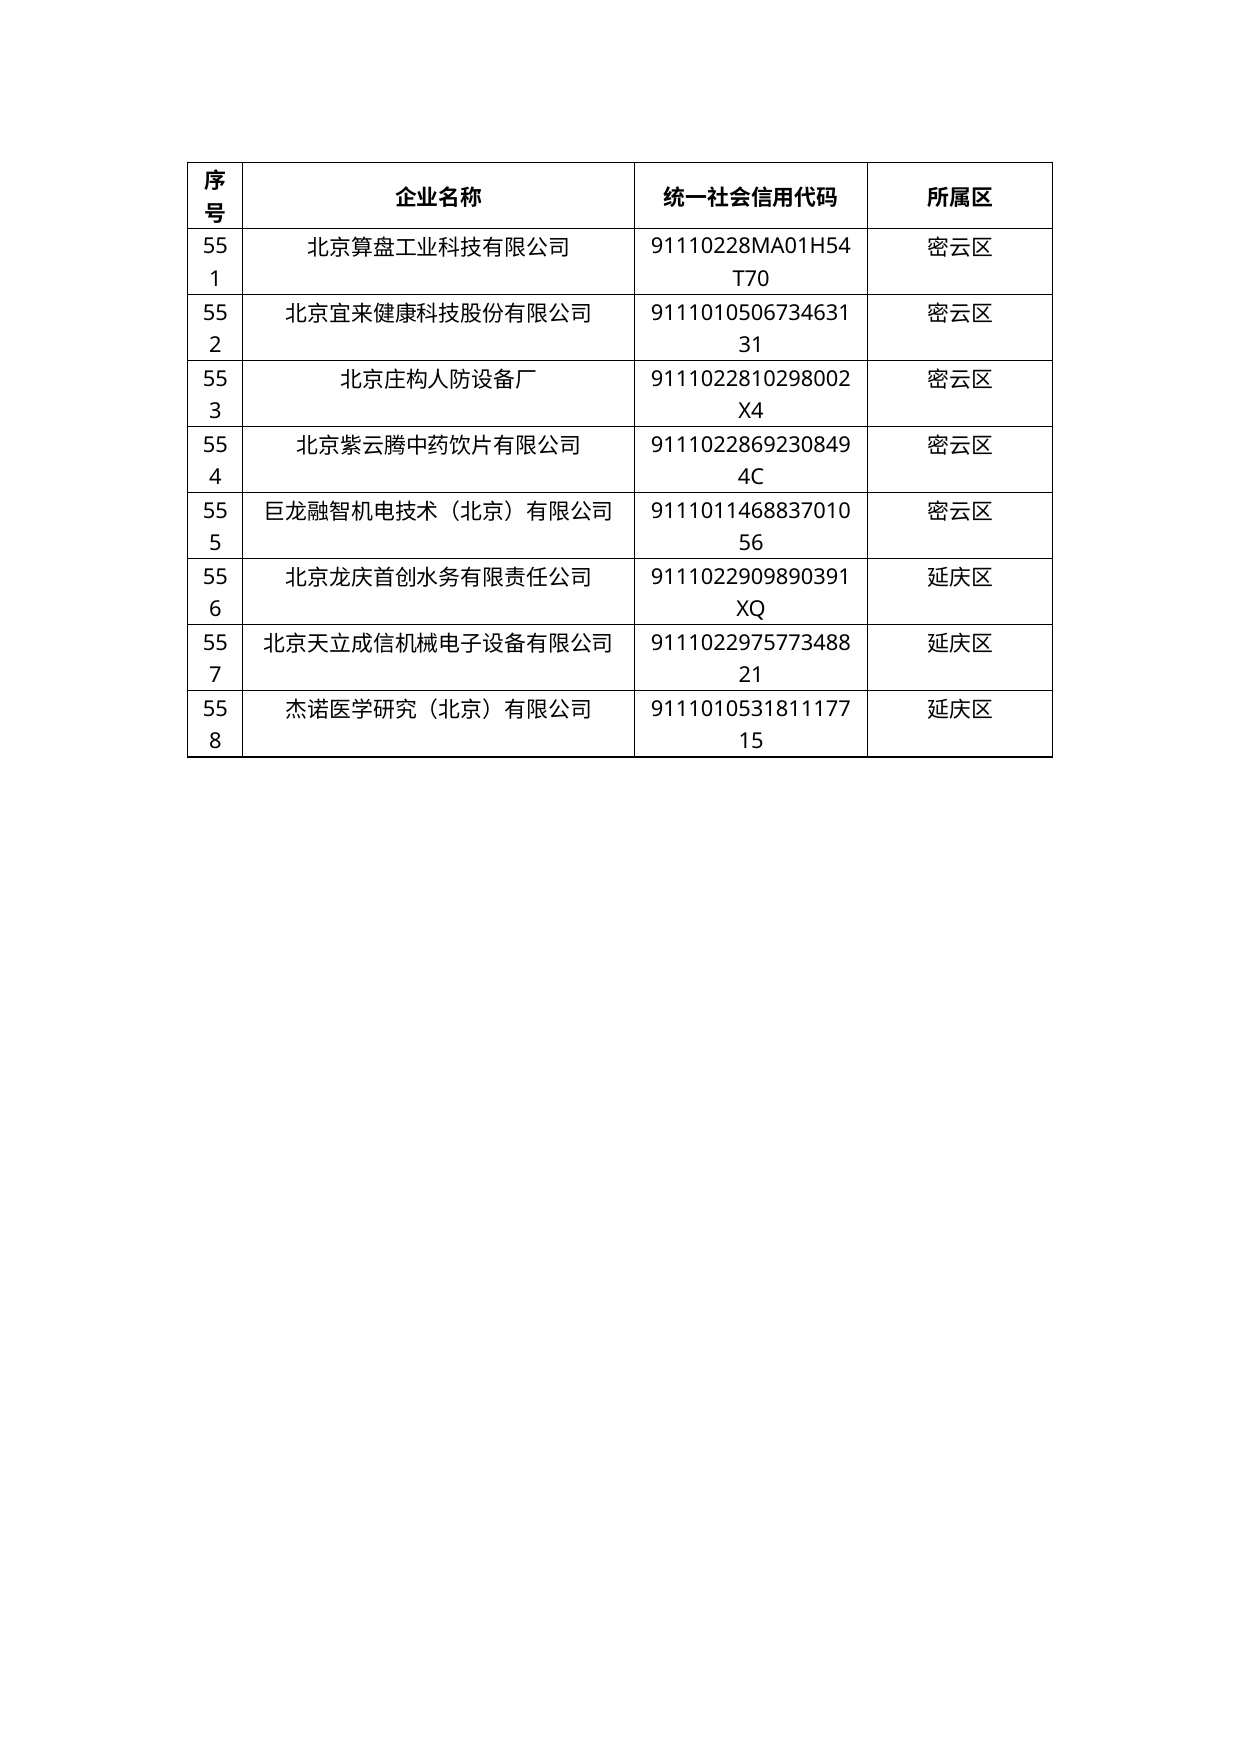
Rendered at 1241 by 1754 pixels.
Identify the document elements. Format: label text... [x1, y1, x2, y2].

table_cell 北京宜来健康科技股份有限公司 [243, 295, 634, 360]
table_header 所属区 [868, 163, 1052, 228]
table_cell 密云区 [868, 361, 1052, 426]
table_cell 密云区 [868, 229, 1052, 294]
table_cell 553 [188, 361, 242, 426]
table_cell 91110228MA01H54T70 [635, 229, 867, 294]
table_cell 密云区 [868, 493, 1052, 558]
table_cell 延庆区 [868, 559, 1052, 624]
table_cell 911101050673463131 [635, 295, 867, 360]
table_cell 558 [188, 691, 242, 756]
table_cell 北京紫云腾中药饮片有限公司 [243, 427, 634, 492]
table_cell 554 [188, 427, 242, 492]
table_cell 557 [188, 625, 242, 690]
table_cell 北京算盘工业科技有限公司 [243, 229, 634, 294]
table_cell 9111022810298002X4 [635, 361, 867, 426]
table_cell 555 [188, 493, 242, 558]
table_cell 密云区 [868, 295, 1052, 360]
table_cell 北京庄构人防设备厂 [243, 361, 634, 426]
table_cell 552 [188, 295, 242, 360]
table_cell 巨龙融智机电技术（北京）有限公司 [243, 493, 634, 558]
table_cell 556 [188, 559, 242, 624]
table_cell 551 [188, 229, 242, 294]
table_cell 延庆区 [868, 691, 1052, 756]
table_header 序号 [188, 163, 242, 228]
table_cell 911101146883701056 [635, 493, 867, 558]
table_cell 911101053181117715 [635, 691, 867, 756]
table_header 统一社会信用代码 [635, 163, 867, 228]
table_cell 延庆区 [868, 625, 1052, 690]
table_cell 北京龙庆首创水务有限责任公司 [243, 559, 634, 624]
table_cell 北京天立成信机械电子设备有限公司 [243, 625, 634, 690]
table_cell 杰诺医学研究（北京）有限公司 [243, 691, 634, 756]
table_cell 密云区 [868, 427, 1052, 492]
table_cell 911102297577348821 [635, 625, 867, 690]
table_cell 9111022909890391XQ [635, 559, 867, 624]
table_header 企业名称 [243, 163, 634, 228]
table_cell 91110228692308494C [635, 427, 867, 492]
